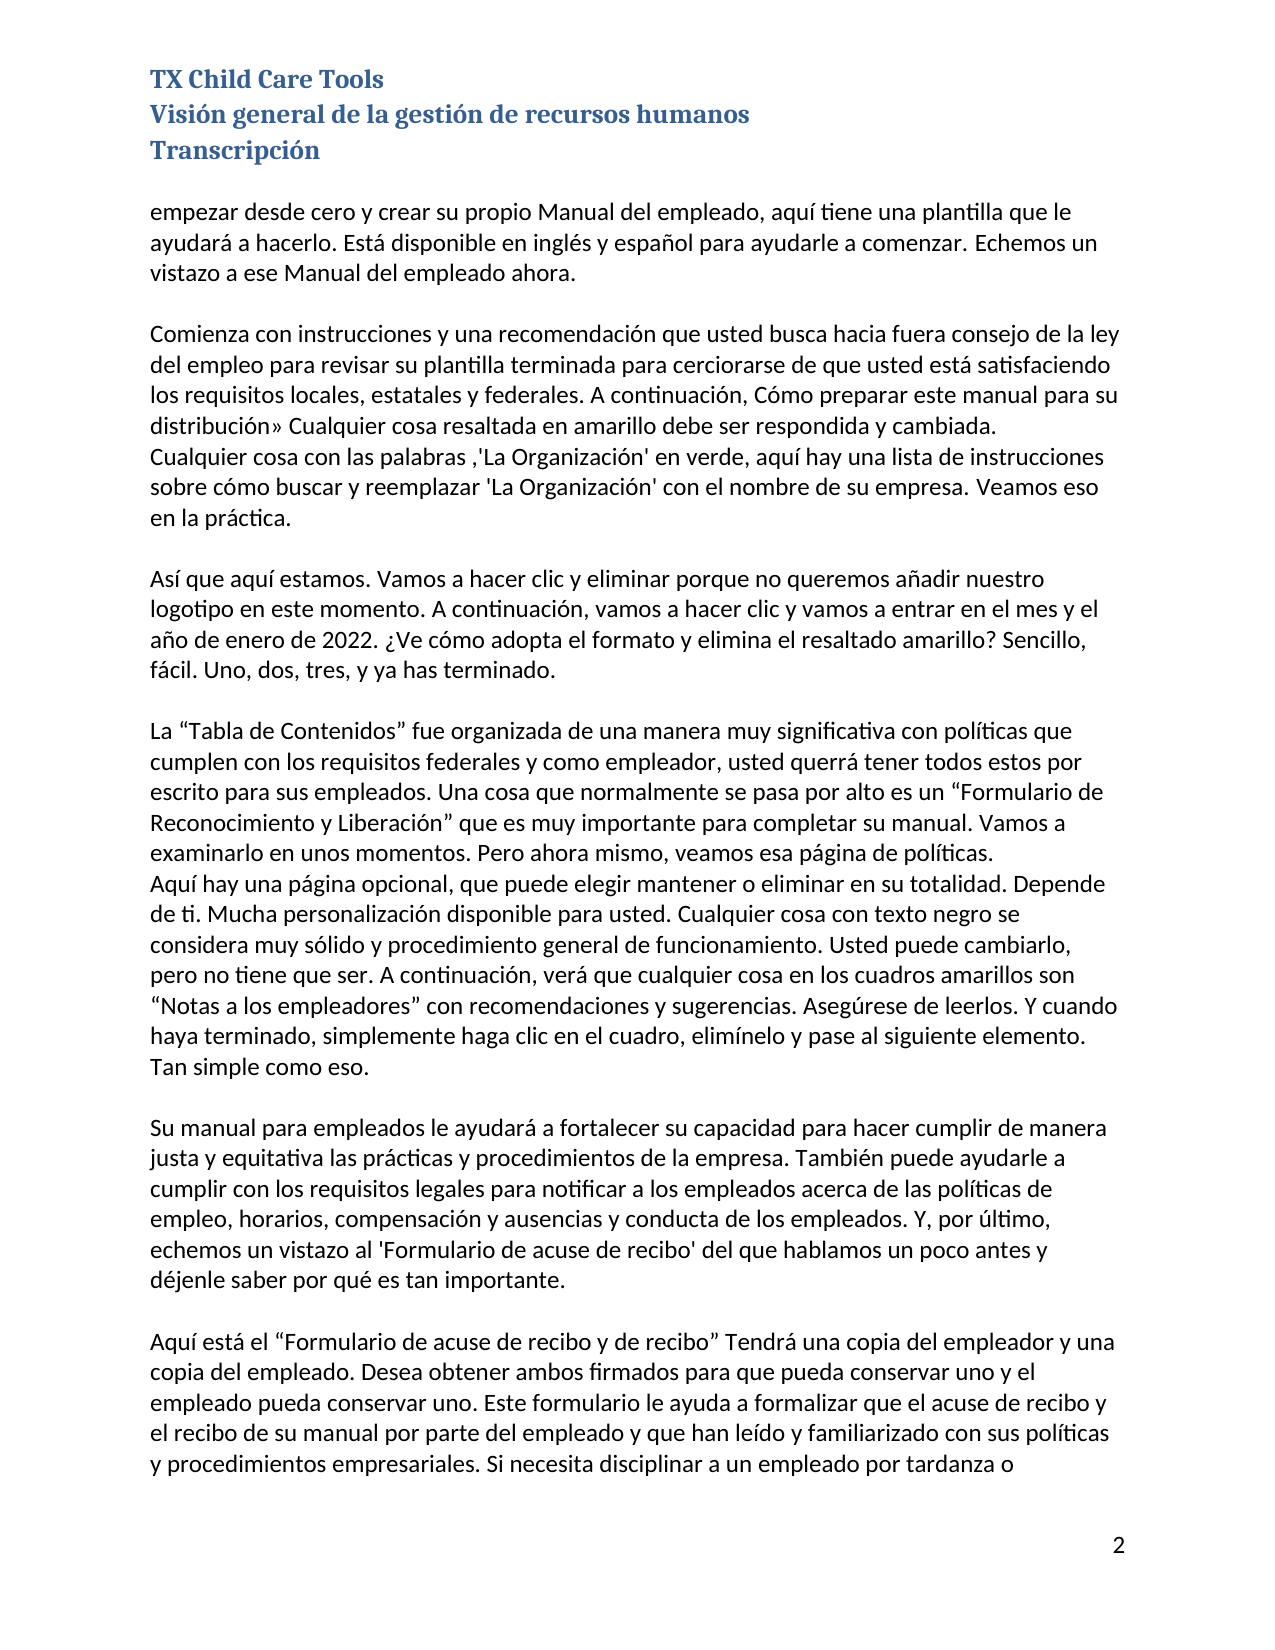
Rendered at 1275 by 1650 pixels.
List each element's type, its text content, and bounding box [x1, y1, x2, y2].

text Comienza con instrucciones y una recomendación que usted busca hacia fuera consejo de la ley del empleo para revisar su plantilla terminada para cerciorarse de que usted está satisfaciendo los requisitos locales, estatales y federales. A continuación, Cómo preparar este manual para su distribución» Cualquier cosa resaltada en amarillo debe ser respondida y cambiada. [150, 318, 1125, 441]
text Cualquier cosa con las palabras ,'La Organización' en verde, aquí hay una lista de instrucciones sobre cómo buscar y reemplazar 'La Organización' con el nombre de su empresa. Veamos eso en la práctica. [150, 441, 1125, 532]
text Tan simple como eso. [150, 1051, 1125, 1082]
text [150, 196, 1125, 288]
text Aquí hay una página opcional, que puede elegir mantener o eliminar en su totalidad. Depende de ti. Mucha personalización disponible para usted. Cualquier cosa con texto negro se considera muy sólido y procedimiento general de funcionamiento. Usted puede cambiarlo, pero no tiene que ser. A continuación, verá que cualquier cosa en los cuadros amarillos son “Notas a los empleadores” con recomendaciones y sugerencias. Asegúrese de leerlos. Y cuando haya terminado, simplemente haga clic en el cuadro, elimínelo y pase al siguiente elemento. [150, 868, 1125, 1051]
text Así que aquí estamos. Vamos a hacer clic y eliminar porque no queremos añadir nuestro logotipo en este momento. A continuación, vamos a hacer clic y vamos a entrar en el mes y el año de enero de 2022. ¿Ve cómo adopta el formato y elimina el resaltado amarillo? Sencillo, fácil. Uno, dos, tres, y ya has terminado. [150, 563, 1125, 685]
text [150, 1326, 1125, 1478]
text La “Tabla de Contenidos” fue organizada de una manera muy significativa con políticas que cumplen con los requisitos federales y como empleador, usted querrá tener todos estos por escrito para sus empleados. Una cosa que normalmente se pasa por alto es un “Formulario de Reconocimiento y Liberación” que es muy importante para completar su manual. Vamos a examinarlo en unos momentos. Pero ahora mismo, veamos esa página de políticas. [150, 715, 1125, 868]
text Su manual para empleados le ayudará a fortalecer su capacidad para hacer cumplir de manera justa y equitativa las prácticas y procedimientos de la empresa. También puede ayudarle a cumplir con los requisitos legales para notificar a los empleados acerca de las políticas de empleo, horarios, compensación y ausencias y conducta de los empleados. Y, por último, echemos un vistazo al 'Formulario de acuse de recibo' del que hablamos un poco antes y déjenle saber por qué es tan importante. [150, 1112, 1125, 1295]
